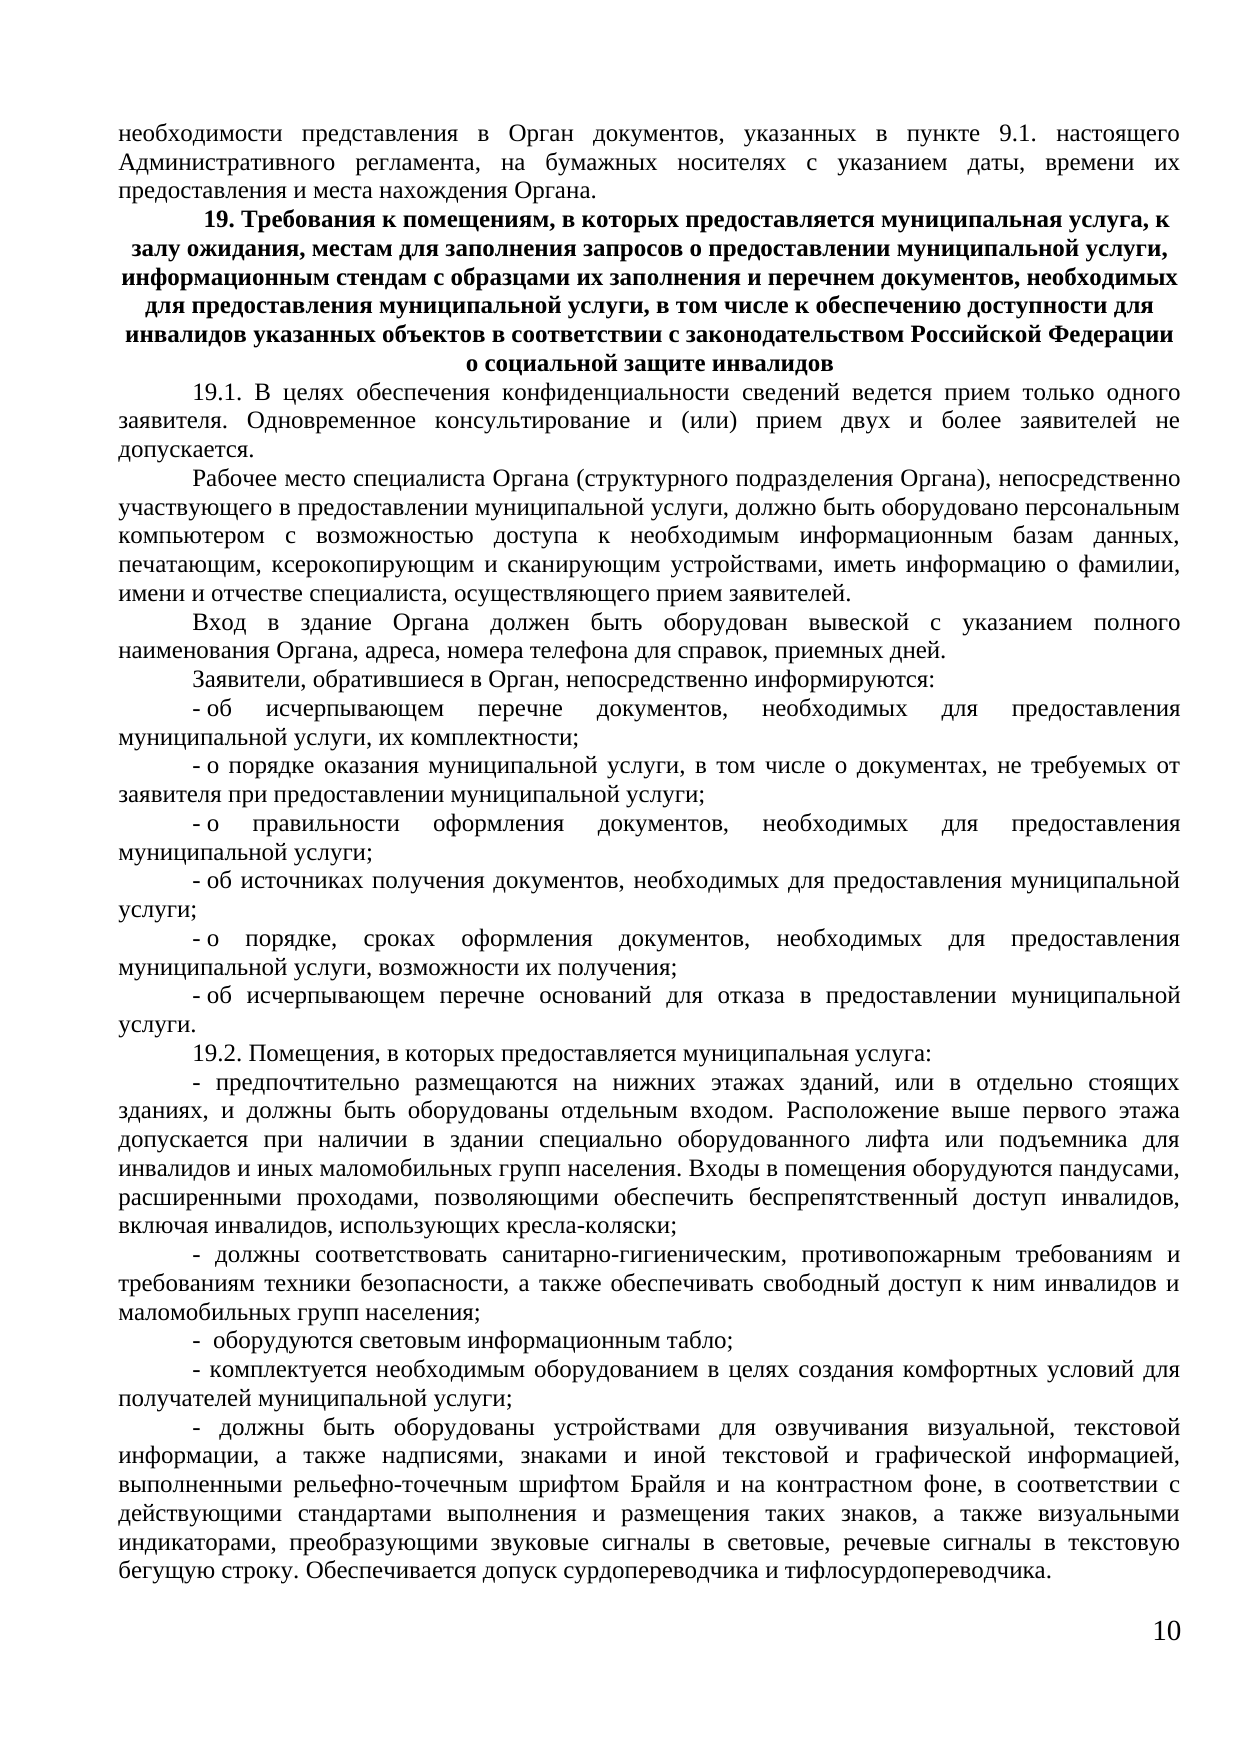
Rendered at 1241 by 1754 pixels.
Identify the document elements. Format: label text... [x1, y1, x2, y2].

text - о порядке оказания муниципальной услуги, в том числе о документах, не требуемых от заявителя при предоставлении муниципальной услуги; [118, 751, 1181, 808]
text - комплектуется необходимым оборудованием в целях создания комфортных условий для получателей муниципальной услуги; [118, 1354, 1181, 1412]
text - оборудуются световым информационным табло; [118, 1326, 1181, 1354]
text 19. Требования к помещениям, в которых предоставляется муниципальная услуга, к залу ожидания, местам для заполнения запросов о предоставлении муниципальной услуги, информационным стендам с образцами их заполнения и перечнем документов, необходимых для предоставления муниципальной услуги, в том числе к обеспечению доступности для инвалидов указанных объектов в соответствии с законодательством Российской Федерации о социальной защите инвалидов [118, 204, 1181, 377]
text - о порядке, сроках оформления документов, необходимых для предоставления муниципальной услуги, возможности их получения; [118, 923, 1181, 981]
text Заявители, обратившиеся в Орган, непосредственно информируются: [118, 664, 1181, 693]
text - предпочтительно размещаются на нижних этажах зданий, или в отдельно стоящих зданиях, и должны быть оборудованы отдельным входом. Расположение выше первого этажа допускается при наличии в здании специально оборудованного лифта или подъемника для инвалидов и иных маломобильных групп населения. Входы в помещения оборудуются пандусами, расширенными проходами, позволяющими обеспечить беспрепятственный доступ инвалидов, включая инвалидов, использующих кресла-коляски; [118, 1067, 1181, 1239]
text Вход в здание Органа должен быть оборудован вывеской с указанием полного наименования Органа, адреса, номера телефона для справок, приемных дней. [118, 607, 1181, 664]
text Рабочее место специалиста Органа (структурного подразделения Органа), непосредственно участвующего в предоставлении муниципальной услуги, должно быть оборудовано персональным компьютером с возможностью доступа к необходимым информационным базам данных, печатающим, ксерокопирующим и сканирующим устройствами, иметь информацию о фамилии, имени и отчестве специалиста, осуществляющего прием заявителей. [118, 463, 1181, 607]
text - должны быть оборудованы устройствами для озвучивания визуальной, текстовой информации, а также надписями, знаками и иной текстовой и графической информацией, выполненными рельефно-точечным шрифтом Брайля и на контрастном фоне, в соответствии с действующими стандартами выполнения и размещения таких знаков, а также визуальными индикаторами, преобразующими звуковые сигналы в световые, речевые сигналы в текстовую бегущую строку. Обеспечивается допуск сурдопереводчика и тифлосурдопереводчика. [118, 1412, 1181, 1584]
text - об источниках получения документов, необходимых для предоставления муниципальной услуги; [118, 866, 1181, 923]
text - о правильности оформления документов, необходимых для предоставления муниципальной услуги; [118, 808, 1181, 866]
text 19.2. Помещения, в которых предоставляется муниципальная услуга: [118, 1038, 1181, 1067]
text - должны соответствовать санитарно-гигиеническим, противопожарным требованиям и требованиям техники безопасности, а также обеспечивать свободный доступ к ним инвалидов и маломобильных групп населения; [118, 1239, 1181, 1326]
text - об исчерпывающем перечне документов, необходимых для предоставления муниципальной услуги, их комплектности; [118, 693, 1181, 751]
text - об исчерпывающем перечне оснований для отказа в предоставлении муниципальной услуги. [118, 981, 1181, 1038]
text 19.1. В целях обеспечения конфиденциальности сведений ведется прием только одного заявителя. Одновременное консультирование и (или) прием двух и более заявителей не допускается. [118, 377, 1181, 463]
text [118, 118, 1181, 204]
